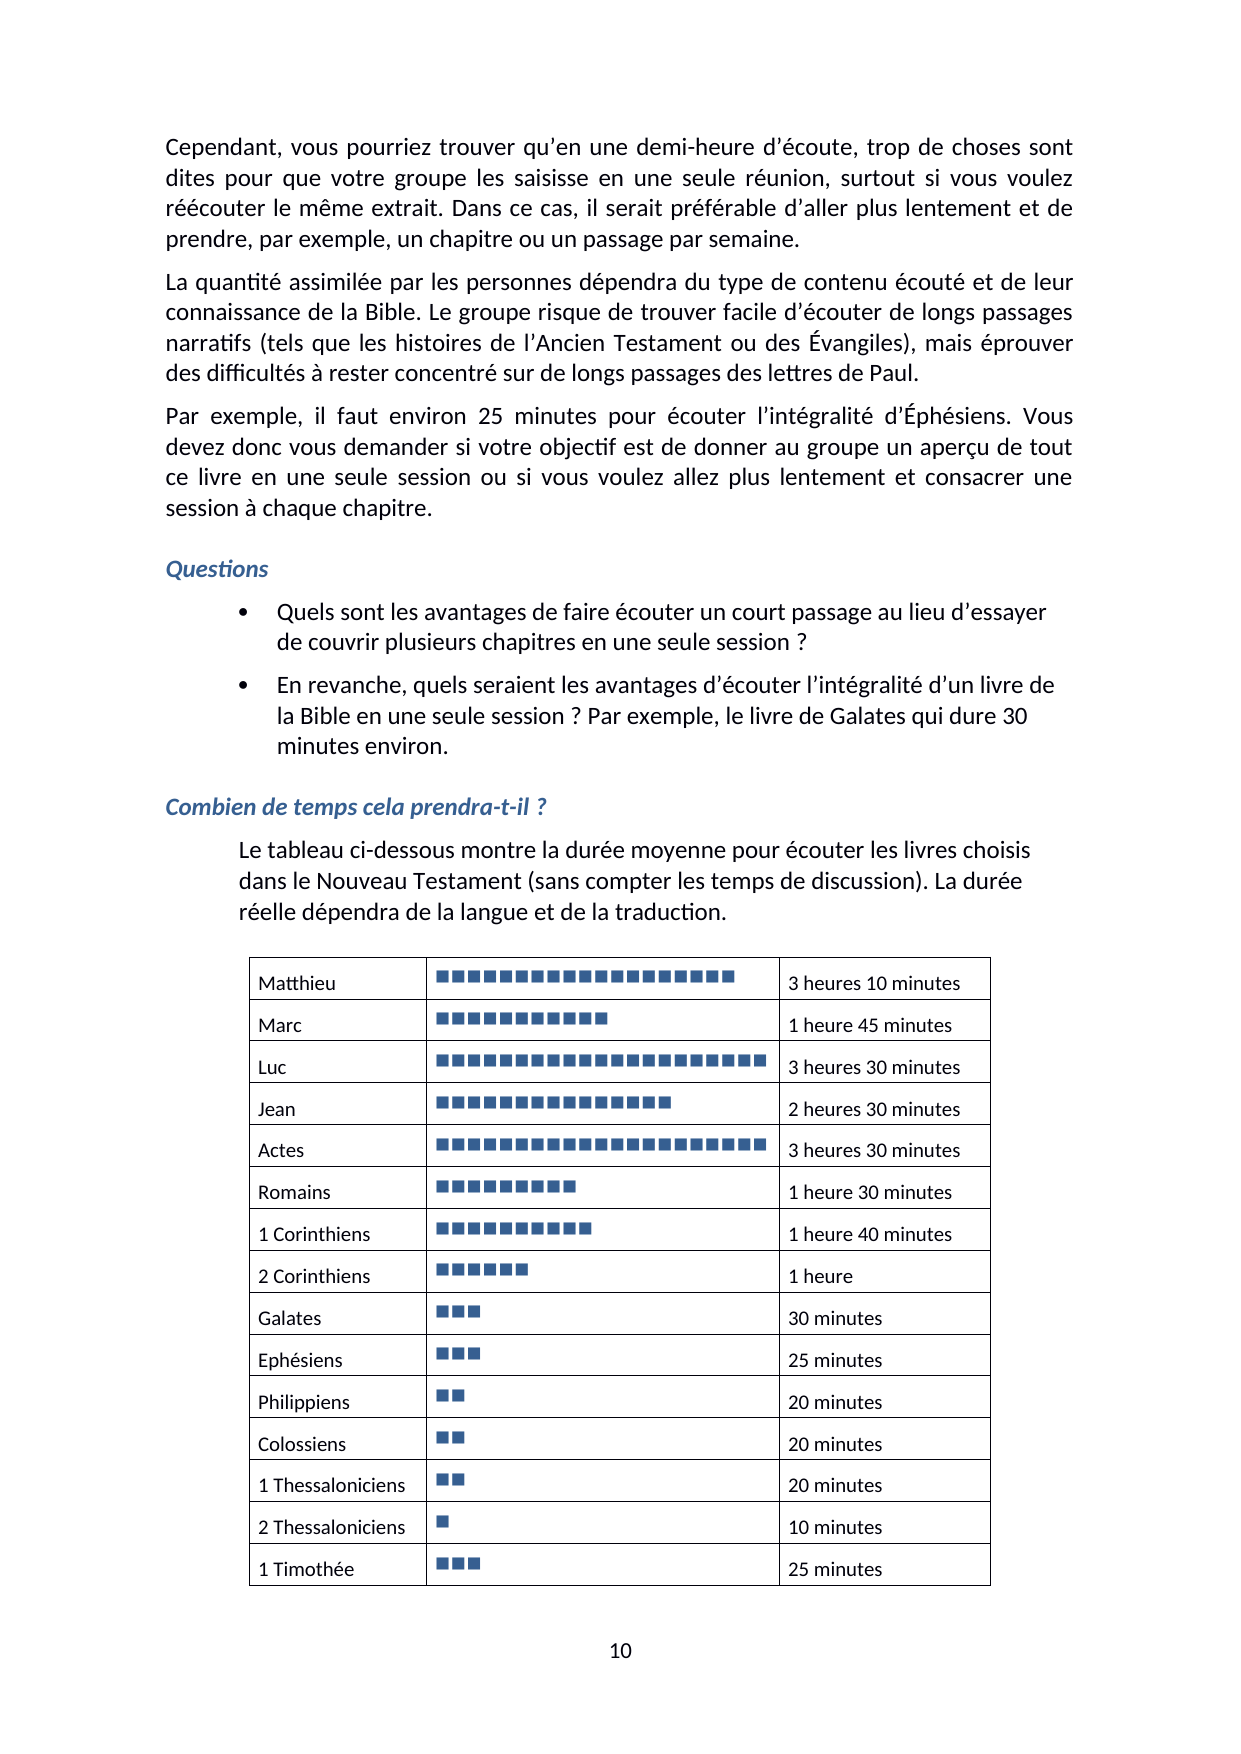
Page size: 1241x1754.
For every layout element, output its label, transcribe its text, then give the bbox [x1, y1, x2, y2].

table_cell 1 Thessaloniciens [250, 1460, 426, 1501]
table_cell 1 Corinthiens [250, 1209, 426, 1250]
table_cell 1 Timothée [250, 1544, 426, 1585]
table_cell [427, 1041, 779, 1082]
table_cell 1 heure 45 minutes [780, 1000, 990, 1040]
text Par exemple, il faut environ 25 minutes pour écouter l’intégralité d’Éphésiens. Vous devez donc vous demander si votre objectif est de donner au groupe un aperçu de tout ce livre en une seule session ou si vous voulez allez plus lentement et consacrer une session à chaque chapitre. [165, 400, 1075, 522]
table_cell Actes [250, 1125, 426, 1166]
table_cell 3 heures 30 minutes [780, 1041, 990, 1082]
table_cell Colossiens [250, 1418, 426, 1459]
table_cell 2 Corinthiens [250, 1251, 426, 1292]
table_header 3 heures 10 minutes [780, 958, 990, 998]
table_cell 3 heures 30 minutes [780, 1125, 990, 1166]
table_cell [427, 1209, 779, 1250]
table_cell 10 minutes [780, 1502, 990, 1543]
table_cell Marc [250, 1000, 426, 1040]
table_cell Galates [250, 1293, 426, 1333]
table_cell [427, 1502, 779, 1543]
table_cell 1 heure [780, 1251, 990, 1292]
table_cell [427, 1293, 779, 1333]
table_cell 20 minutes [780, 1460, 990, 1501]
table_cell [427, 1544, 779, 1585]
text Le tableau ci-dessous montre la durée moyenne pour écouter les livres choisis dans le Nouveau Testament (sans compter les temps de discussion). La durée réelle dépendra de la langue et de la traduction. [239, 834, 1075, 926]
table_cell 2 Thessaloniciens [250, 1502, 426, 1543]
table_header [427, 958, 779, 998]
table_cell 30 minutes [780, 1293, 990, 1333]
table_cell 25 minutes [780, 1335, 990, 1375]
table_cell Ephésiens [250, 1335, 426, 1375]
table_cell [427, 1000, 779, 1040]
text Combien de temps cela prendra-t-il ? [165, 792, 1075, 822]
table_cell 20 minutes [780, 1418, 990, 1459]
text Cependant, vous pourriez trouver qu’en une demi-heure d’écoute, trop de choses sont dites pour que votre groupe les saisisse en une seule réunion, surtout si vous voulez réécouter le même extrait. Dans ce cas, il serait préférable d’aller plus lentement et de prendre, par exemple, un chapitre ou un passage par semaine. [165, 131, 1075, 253]
table_cell [427, 1376, 779, 1417]
table_header Matthieu [250, 958, 426, 998]
text Questions [165, 553, 1075, 583]
table_cell [427, 1167, 779, 1208]
table_cell [427, 1460, 779, 1501]
table_cell 25 minutes [780, 1544, 990, 1585]
table_cell [427, 1125, 779, 1166]
table_cell [427, 1251, 779, 1292]
table_cell 20 minutes [780, 1376, 990, 1417]
table_cell 2 heures 30 minutes [780, 1083, 990, 1124]
list Quels sont les avantages de faire écouter un court passage au lieu d’essayer de couvrir plusieurs chapitres en une seule session ? [239, 596, 1075, 657]
table_cell [427, 1418, 779, 1459]
table_cell Romains [250, 1167, 426, 1208]
table_cell Jean [250, 1083, 426, 1124]
text La quantité assimilée par les personnes dépendra du type de contenu écouté et de leur connaissance de la Bible. Le groupe risque de trouver facile d’écouter de longs passages narratifs (tels que les histoires de l’Ancien Testament ou des Évangiles), mais éprouver des difficultés à rester concentré sur de longs passages des lettres de Paul. [165, 266, 1075, 388]
list En revanche, quels seraient les avantages d’écouter l’intégralité d’un livre de la Bible en une seule session ? Par exemple, le livre de Galates qui dure 30 minutes environ. [239, 669, 1075, 761]
table_cell [427, 1335, 779, 1375]
table_cell 1 heure 40 minutes [780, 1209, 990, 1250]
table_cell 1 heure 30 minutes [780, 1167, 990, 1208]
table_cell [427, 1083, 779, 1124]
table_cell Philippiens [250, 1376, 426, 1417]
table_cell Luc [250, 1041, 426, 1082]
